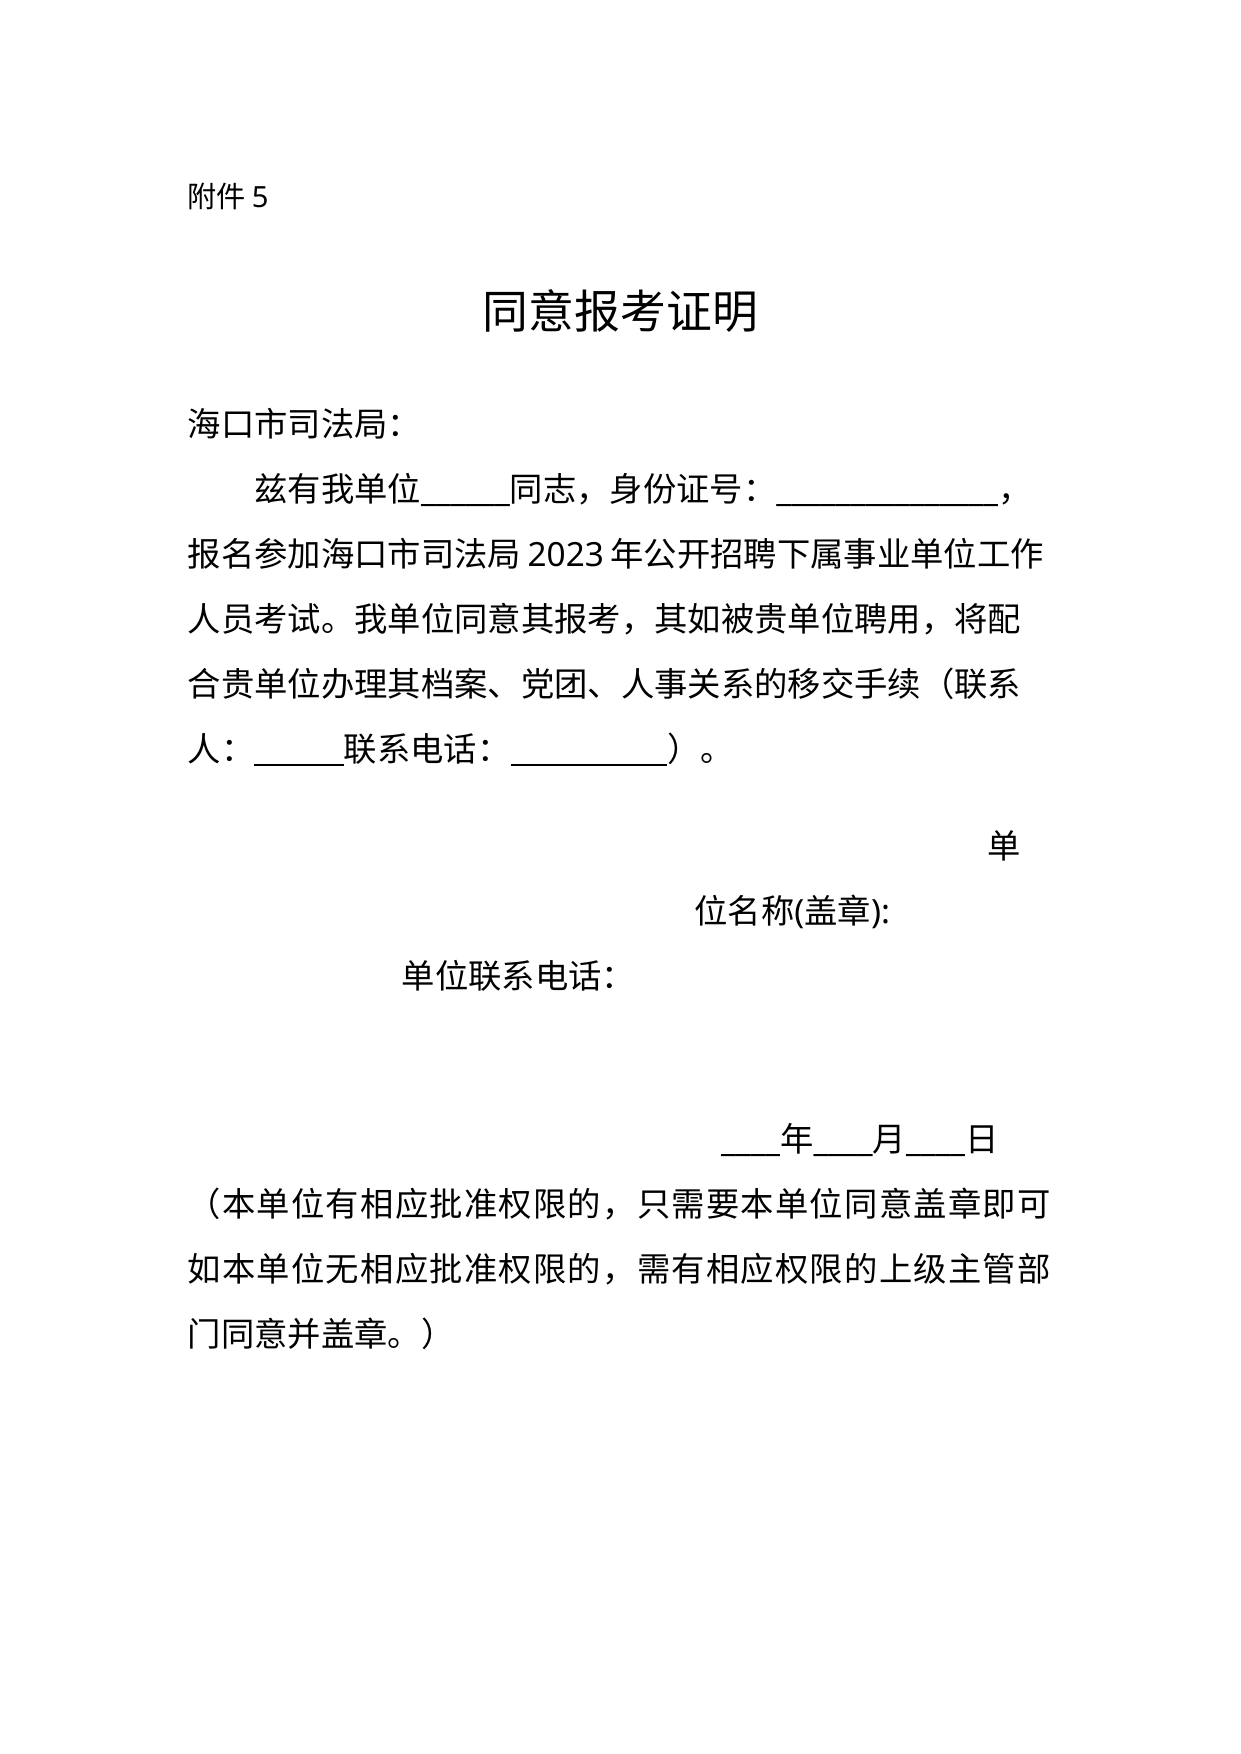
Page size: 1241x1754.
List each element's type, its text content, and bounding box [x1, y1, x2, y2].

text 兹有我单位______同志，身份证号：_______________，报名参加海口市司法局2023年公开招聘下属事业单位工作人员考试。我单位同意其报考，其如被贵单位聘用，将配合贵单位办理其档案、党团、人事关系的移交手续（联系人： 联系电话： ）。 [187, 454, 1053, 779]
text 附件5 [187, 162, 1053, 227]
text 单位名称(盖章): [694, 812, 1053, 942]
text （本单位有相应批准权限的，只需要本单位同意盖章即可；如本单位无相应批准权限的，需有相应权限的上级主管部门同意并盖章。） [187, 1169, 1053, 1364]
text ____年____月____日 [187, 1104, 1053, 1169]
text 单位联系电话： [187, 942, 1053, 1007]
text 同意报考证明 [187, 259, 1053, 357]
text 海口市司法局： [187, 389, 1053, 454]
